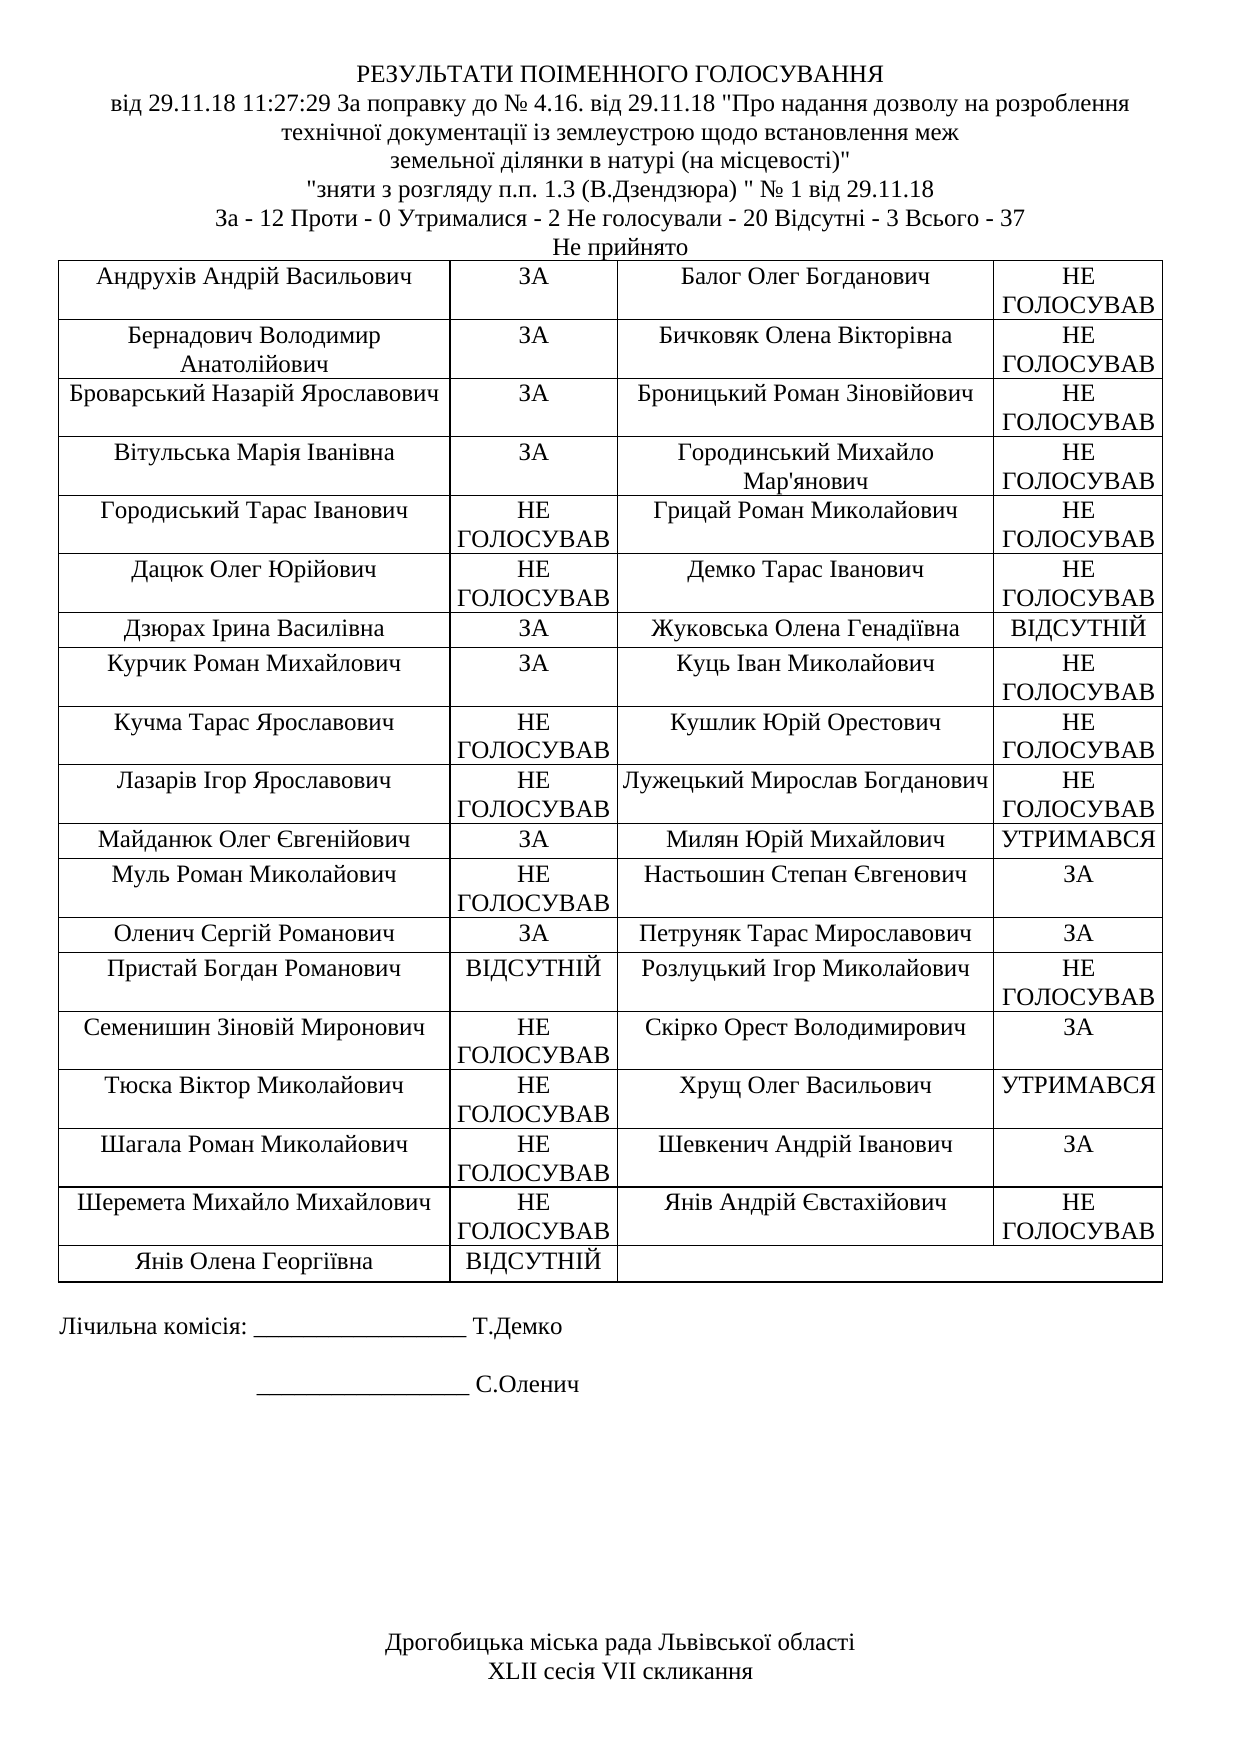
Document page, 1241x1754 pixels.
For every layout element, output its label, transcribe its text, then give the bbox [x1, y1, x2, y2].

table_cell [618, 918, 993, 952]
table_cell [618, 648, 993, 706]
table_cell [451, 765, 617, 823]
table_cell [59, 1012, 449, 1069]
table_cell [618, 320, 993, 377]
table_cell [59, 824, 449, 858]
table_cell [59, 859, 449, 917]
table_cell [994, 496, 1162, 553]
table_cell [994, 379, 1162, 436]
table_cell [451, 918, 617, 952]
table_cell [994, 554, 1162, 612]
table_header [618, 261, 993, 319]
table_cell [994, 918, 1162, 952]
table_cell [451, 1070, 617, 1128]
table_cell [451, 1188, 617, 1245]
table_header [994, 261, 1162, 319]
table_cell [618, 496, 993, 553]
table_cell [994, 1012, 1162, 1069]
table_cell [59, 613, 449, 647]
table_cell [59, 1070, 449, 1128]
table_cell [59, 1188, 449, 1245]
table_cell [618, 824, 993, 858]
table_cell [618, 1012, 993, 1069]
text Не прийнято [59, 232, 1181, 260]
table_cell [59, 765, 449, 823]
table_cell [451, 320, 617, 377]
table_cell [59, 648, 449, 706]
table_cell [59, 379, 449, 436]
text від 29.11.18 11:27:29 За поправку до № 4.16. від 29.11.18 "Про надання дозволу на розроблення технічної документації із землеустрою щодо встановлення меж [59, 88, 1181, 145]
text XLII сесія VII скликання [59, 1656, 1181, 1685]
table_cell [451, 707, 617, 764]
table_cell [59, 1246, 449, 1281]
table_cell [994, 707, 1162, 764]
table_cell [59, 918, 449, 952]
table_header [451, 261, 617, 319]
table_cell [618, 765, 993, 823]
text РЕЗУЛЬТАТИ ПОІМЕННОГО ГОЛОСУВАННЯ [59, 59, 1181, 88]
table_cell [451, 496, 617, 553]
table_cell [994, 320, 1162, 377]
text За - 12 Проти - 0 Утрималися - 2 Не голосували - 20 Відсутні - 3 Всього - 37 [59, 203, 1181, 232]
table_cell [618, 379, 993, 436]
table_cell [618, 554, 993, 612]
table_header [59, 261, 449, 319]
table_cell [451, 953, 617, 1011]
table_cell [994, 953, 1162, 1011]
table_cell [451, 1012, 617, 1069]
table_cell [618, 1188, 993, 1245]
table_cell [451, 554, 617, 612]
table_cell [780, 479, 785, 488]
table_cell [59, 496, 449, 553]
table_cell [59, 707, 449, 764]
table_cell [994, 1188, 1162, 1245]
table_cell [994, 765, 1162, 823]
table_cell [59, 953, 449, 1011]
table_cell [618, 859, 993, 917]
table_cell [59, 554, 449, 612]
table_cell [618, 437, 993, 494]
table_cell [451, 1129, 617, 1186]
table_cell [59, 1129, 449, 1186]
text _________________ С.Оленич [59, 1369, 1181, 1397]
text "зняти з розгляду п.п. 1.3 (В.Дзендзюра) " № 1 від 29.11.18 [59, 174, 1181, 203]
text Дрогобицька міська рада Львівської області [59, 1627, 1181, 1656]
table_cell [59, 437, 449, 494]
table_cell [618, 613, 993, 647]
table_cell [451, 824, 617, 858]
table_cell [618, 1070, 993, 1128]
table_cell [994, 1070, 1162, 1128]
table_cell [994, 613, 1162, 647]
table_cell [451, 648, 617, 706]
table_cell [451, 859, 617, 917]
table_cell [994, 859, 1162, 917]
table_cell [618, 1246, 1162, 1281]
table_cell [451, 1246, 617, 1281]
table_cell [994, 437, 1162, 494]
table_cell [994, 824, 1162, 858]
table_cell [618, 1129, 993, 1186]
text Лічильна комісія: _________________ Т.Демко [59, 1311, 1181, 1340]
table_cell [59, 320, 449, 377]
text земельної ділянки в натурі (на місцевості)" [59, 145, 1181, 174]
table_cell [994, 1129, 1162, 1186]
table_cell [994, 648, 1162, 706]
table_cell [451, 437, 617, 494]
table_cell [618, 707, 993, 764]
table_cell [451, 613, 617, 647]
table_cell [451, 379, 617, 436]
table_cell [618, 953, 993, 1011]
